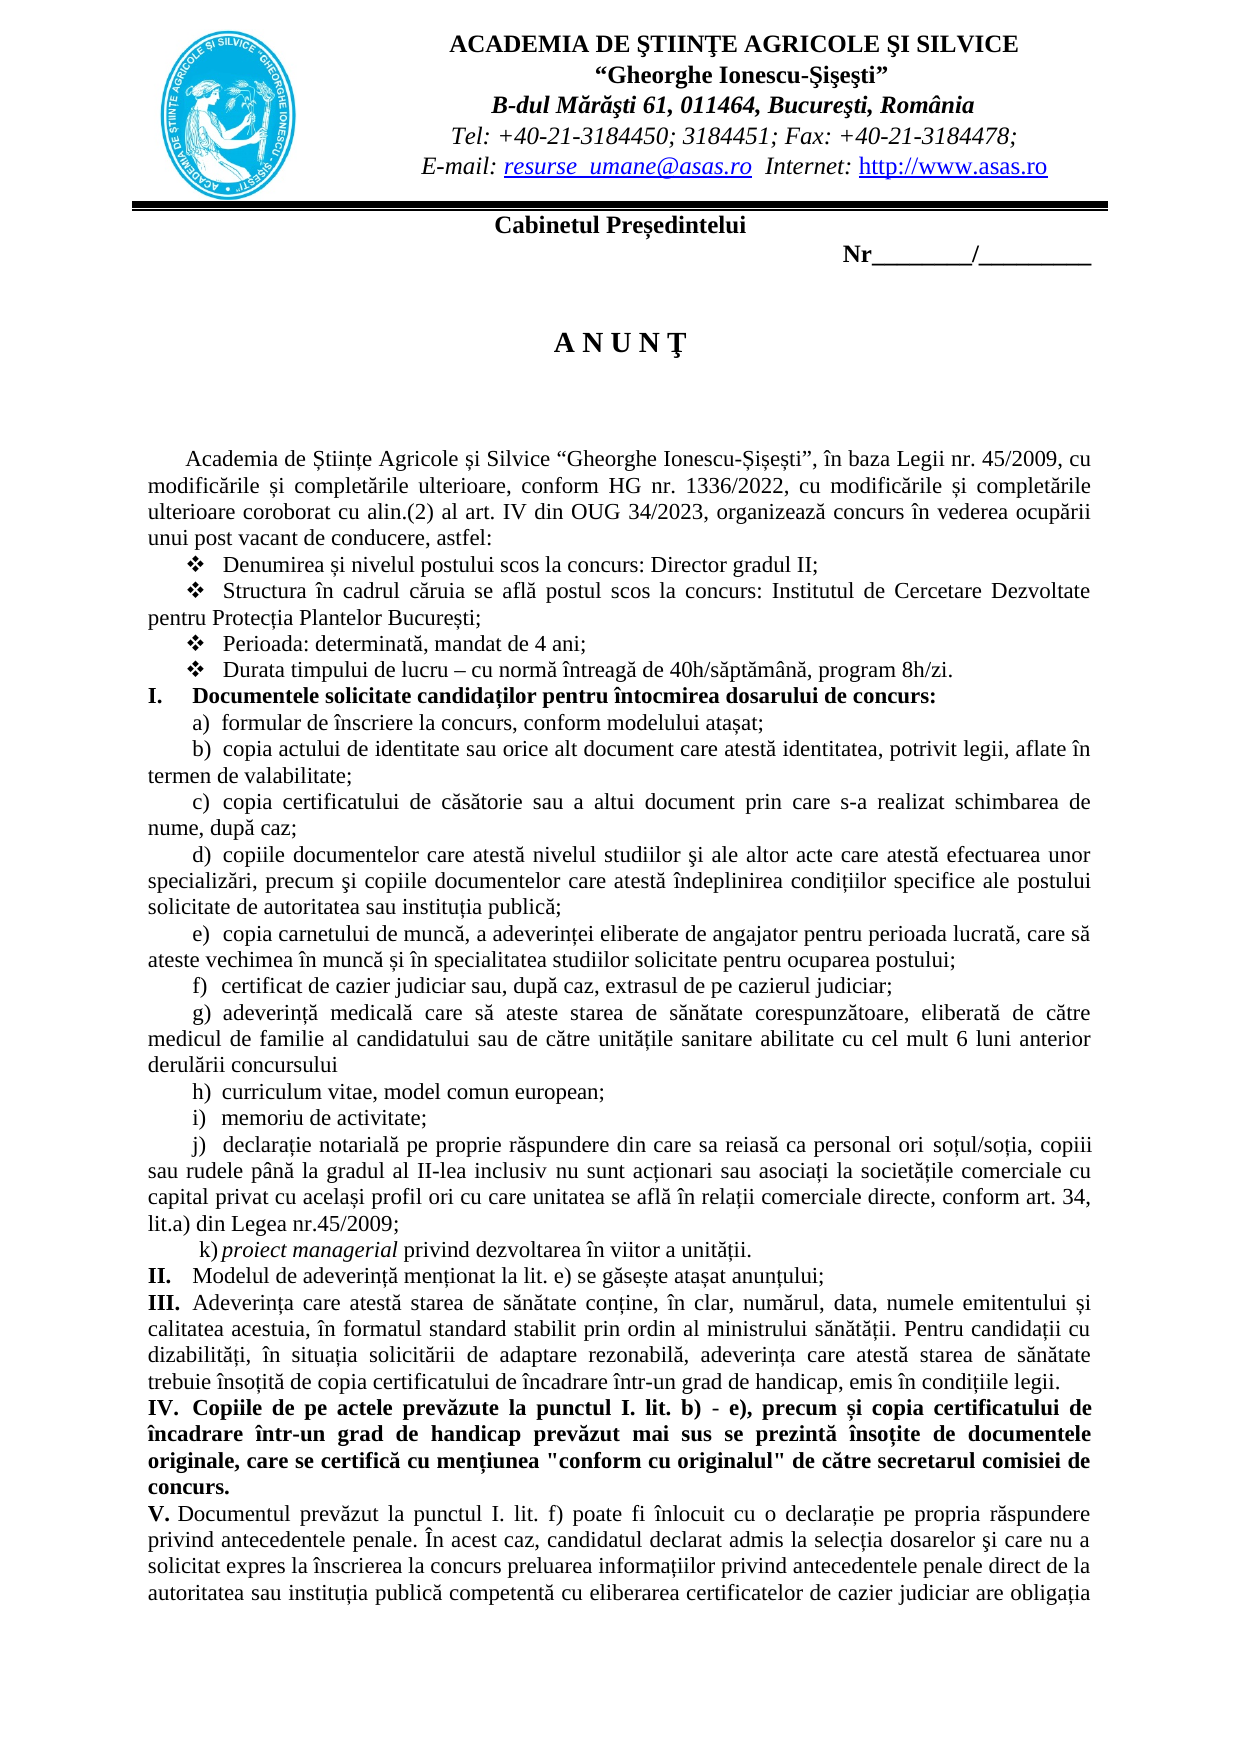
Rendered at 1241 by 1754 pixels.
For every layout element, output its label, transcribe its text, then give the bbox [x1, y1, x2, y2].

list proiect managerial privind dezvoltarea în viitor a unității. [199, 1236, 1092, 1262]
list copia actului de identitate sau orice alt document care atestă identitatea, potrivit legii, aflate în termen de valabilitate; [148, 735, 1092, 788]
list curriculum vitae, model comun european; [192, 1078, 1092, 1104]
list Copiile de pe actele prevăzute la punctul I. lit. b) - e), precum și copia certificatului de încadrare într-un grad de handicap prevăzut mai sus se prezintă însoțite de documentele originale, care se certifică cu mențiunea "conform cu originalul" de către secretarul comisiei de concurs. [148, 1394, 1092, 1499]
text Nr________/_________ [811, 239, 1092, 268]
list declarație notarială pe proprie răspundere din care sa reiasă ca personal ori soțul/soția, copiii sau rudele până la gradul al II-lea inclusiv nu sunt acționari sau asociați la societățile comerciale cu capital privat cu același profil ori cu care unitatea se află în relații comerciale directe, conform art. 34, lit.a) din Legea nr.45/2009; [148, 1131, 1092, 1236]
list copia carnetului de muncă, a adeverinței eliberate de angajator pentru perioada lucrată, care să ateste vechimea în muncă și în specialitatea studiilor solicitate pentru ocuparea postului; [148, 920, 1092, 972]
list Modelul de adeverință menționat la lit. e) se găsește atașat anunțului; [148, 1262, 1092, 1289]
list copia certificatului de căsătorie sau a altui document prin care s-a realizat schimbarea de nume, după caz; [148, 788, 1092, 841]
list memoriu de activitate; [192, 1104, 1092, 1131]
list Durata timpului de lucru – cu normă întreagă de 40h/săptămână, program 8h/zi. [185, 656, 1092, 683]
text Academia de Științe Agricole și Silvice “Gheorghe Ionescu-Șișești”, în baza Legii nr. 45/2009, cu modificările și completările ulterioare, conform HG nr. 1336/2022, cu modificările și completările ulterioare coroborat cu alin.(2) al art. IV din OUG 34/2023, organizează concurs în vederea ocupării unui post vacant de conducere, astfel: [148, 445, 1092, 551]
text A N U N Ţ [148, 326, 1092, 359]
table_header ACADEMIA DE ŞTIINŢE AGRICOLE ŞI SILVICE “Gheorghe Ionescu-Şişeşti” B-dul Mărăşti 61, 011464, Bucureşti, România Tel: +40-21-3184450; 3184451; Fax: +40-21-3184478; E-mail: resurse_umane@asas.ro Internet: http://www.asas.ro [360, 30, 1108, 201]
picture [143, 29, 314, 200]
list Structura în cadrul căruia se află postul scos la concurs: Institutul de Cercetare Dezvoltate pentru Protecția Plantelor București; [148, 577, 1092, 630]
picture [164, 34, 292, 197]
list Perioada: determinată, mandat de 4 ani; [185, 630, 1092, 656]
table_header [132, 30, 360, 201]
list Adeverința care atestă starea de sănătate conține, în clar, numărul, data, numele emitentului și calitatea acestuia, în formatul standard stabilit prin ordin al ministrului sănătății. Pentru candidații cu dizabilități, în situația solicitării de adaptare rezonabilă, adeverința care atestă starea de sănătate trebuie însoțită de copia certificatului de încadrare într-un grad de handicap, emis în condițiile legii. [148, 1289, 1092, 1394]
text Cabinetul Președintelui [148, 211, 1092, 239]
list Documentele solicitate candidaților pentru întocmirea dosarului de concurs: [148, 683, 1092, 709]
list copiile documentelor care atestă nivelul studiilor şi ale altor acte care atestă efectuarea unor specializări, precum şi copiile documentelor care atestă îndeplinirea condițiilor specifice ale postului solicitate de autoritatea sau instituția publică; [148, 841, 1092, 920]
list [148, 1499, 1092, 1605]
list certificat de cazier judiciar sau, după caz, extrasul de pe cazierul judiciar; [192, 972, 1092, 999]
list adeverință medicală care să ateste starea de sănătate corespunzătoare, eliberată de către medicul de familie al candidatului sau de către unitățile sanitare abilitate cu cel mult 6 luni anterior derulării concursului [148, 999, 1092, 1078]
list Denumirea și nivelul postului scos la concurs: Director gradul II; [185, 551, 1092, 577]
list formular de înscriere la concurs, conform modelului atașat; [192, 709, 1092, 735]
